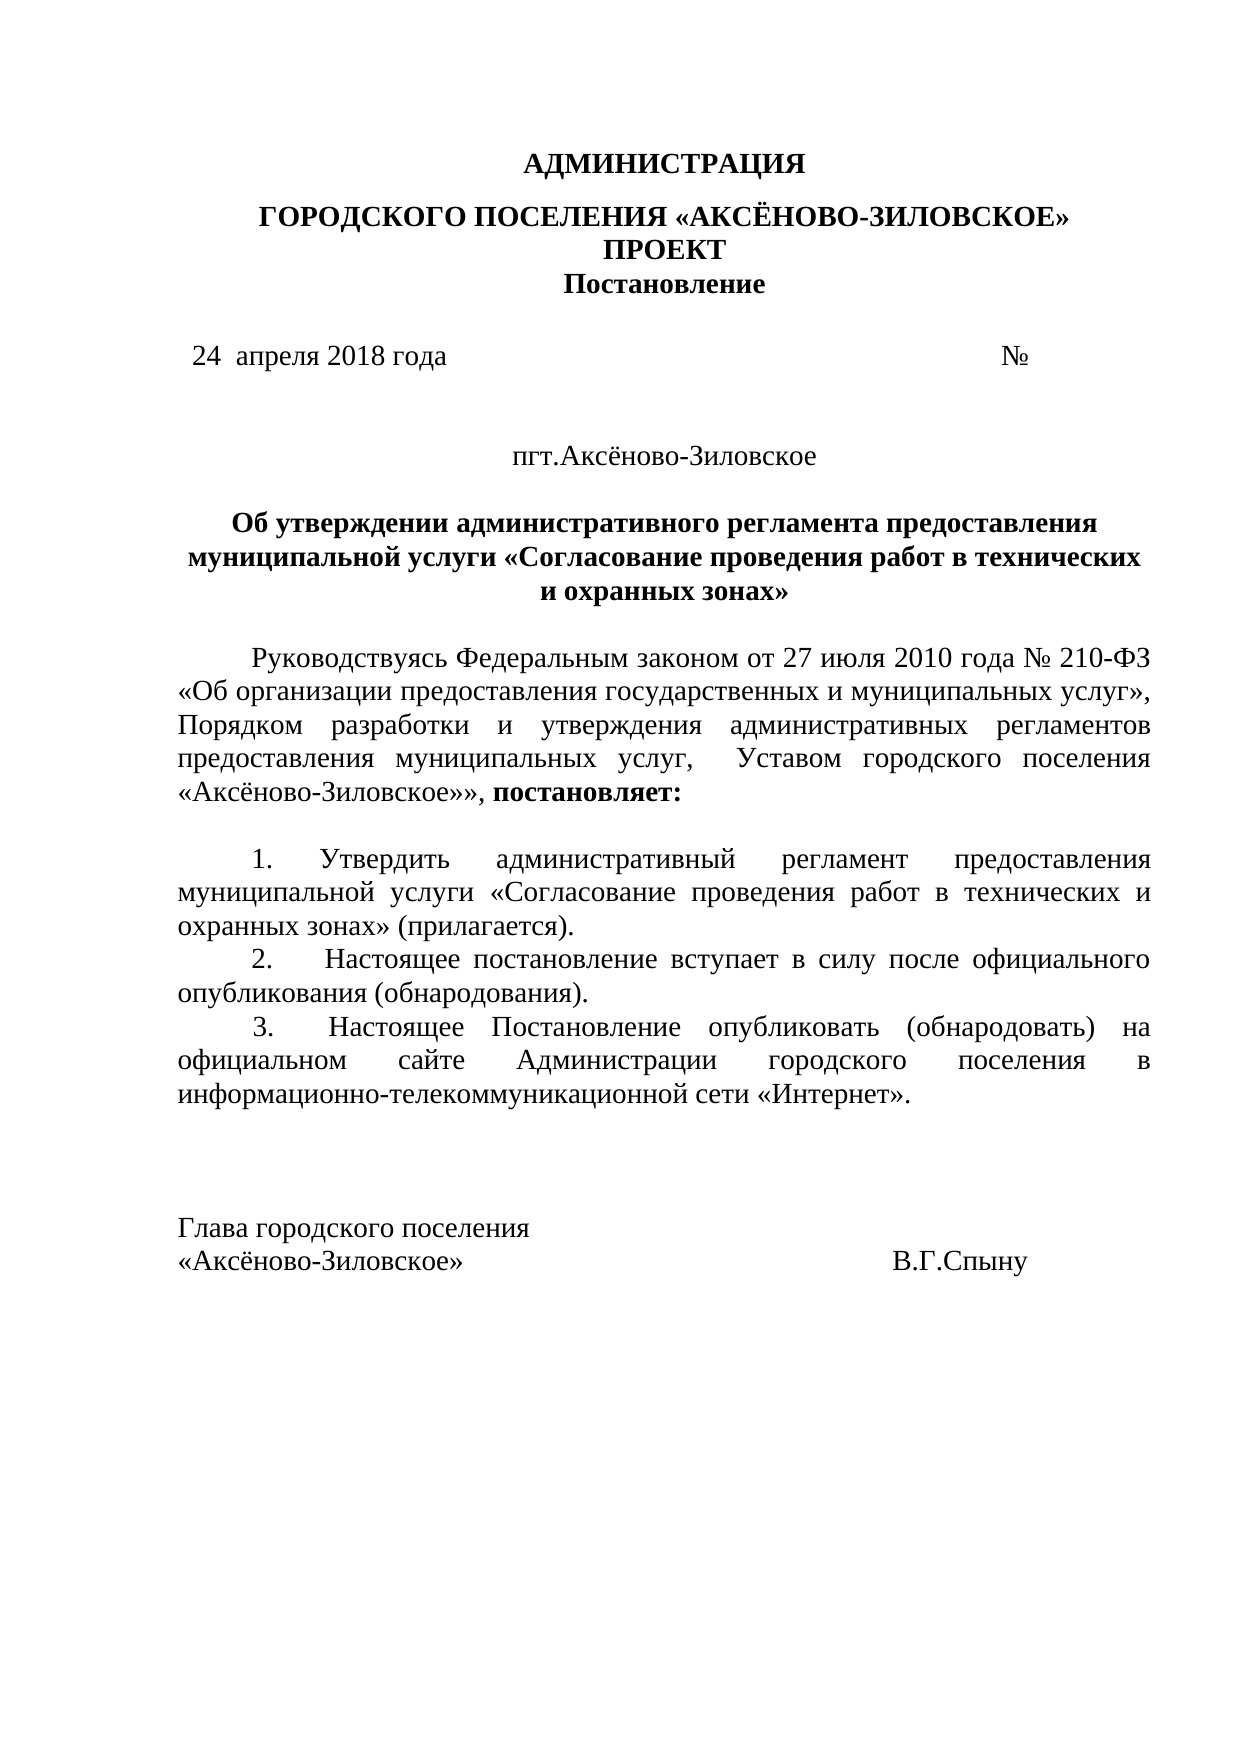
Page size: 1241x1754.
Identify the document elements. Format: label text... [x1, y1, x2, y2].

text пгт.Аксёново-Зиловское [177, 438, 1152, 472]
text ГОРОДСКОГО ПОСЕЛЕНИЯ «АКСЁНОВО-ЗИЛОВСКОЕ» [177, 199, 1152, 232]
text ПРОЕКТ [177, 232, 1152, 266]
text Постановление [177, 266, 1152, 299]
text 24 апреля 2018 года № [177, 338, 1152, 371]
text Руководствуясь Федеральным законом от 27 июля 2010 года № 210-ФЗ «Об организации предоставления государственных и муниципальных услуг», Порядком разработки и утверждения административных регламентов предоставления муниципальных услуг, Уставом городского поселения «Аксёново-Зиловское»», постановляет: [177, 640, 1152, 807]
text Глава городского поселения [177, 1210, 1152, 1243]
text 1. Утвердить административный регламент предоставления муниципальной услуги «Согласование проведения работ в технических и охранных зонах» (прилагается). [177, 841, 1152, 942]
text «Аксёново-Зиловское» В.Г.Спыну [177, 1243, 1152, 1277]
text 3. Настоящее Постановление опубликовать (обнародовать) на официальном сайте Администрации городского поселения в информационно-телекоммуникационной сети «Интернет». [177, 1009, 1152, 1109]
text Об утверждении административного регламента предоставления муниципальной услуги «Согласование проведения работ в технических и охранных зонах» [177, 506, 1152, 606]
text АДМИНИСТРАЦИЯ [177, 146, 1152, 180]
text 2. Настоящее постановление вступает в силу после официального опубликования (обнародования). [177, 942, 1152, 1009]
